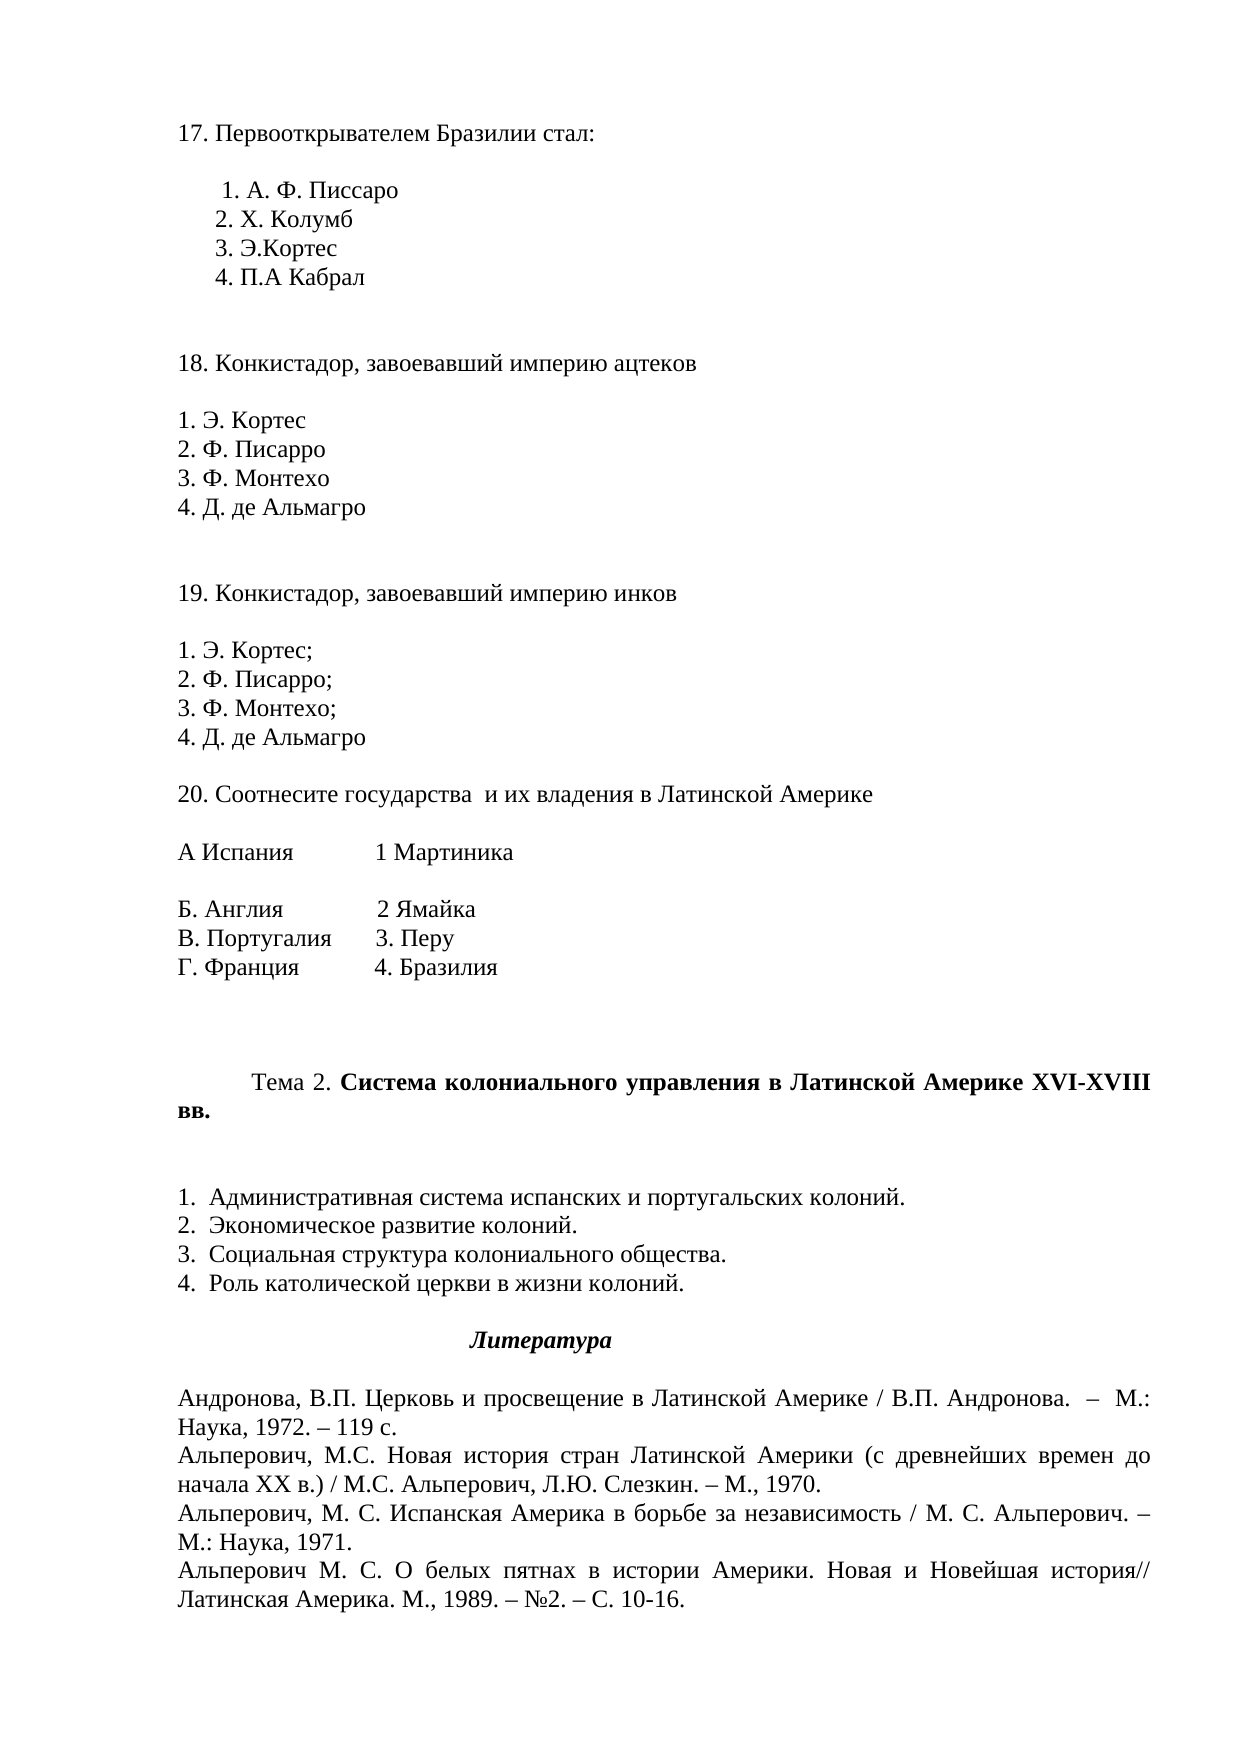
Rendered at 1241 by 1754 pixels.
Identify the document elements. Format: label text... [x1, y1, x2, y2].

text 1. Э. Кортес; [177, 636, 1152, 664]
text 4. Д. де Альмагро [177, 492, 1152, 521]
list 1. А. Ф. Писсаро [215, 176, 1152, 204]
text 19. Конкистадор, завоевавший империю инков [177, 578, 1152, 607]
text А Испания 1 Мартиника [177, 837, 1152, 866]
text 2. Ф. Писарро [177, 434, 1152, 463]
list 4. П.А Кабрал [215, 262, 1152, 291]
text 18. Конкистадор, завоевавший империю ацтеков [177, 348, 1152, 377]
text Альперович, М. С. Испанская Америка в борьбе за независимость / М. С. Альперович. – М.: Наука, 1971. [177, 1498, 1152, 1556]
text 1. Административная система испанских и португальских колоний. [177, 1182, 1152, 1211]
text 17. Первооткрывателем Бразилии стал: [177, 118, 1152, 147]
text 1. Э. Кортес [177, 406, 1152, 434]
text Андронова, В.П. Церковь и просвещение в Латинской Америке / В.П. Андронова. – М.: Наука, 1972. – 119 с. [177, 1383, 1152, 1441]
text 3. Социальная структура колониального общества. [177, 1239, 1152, 1268]
text В. Португалия 3. Перу [177, 923, 1152, 952]
text Г. Франция 4. Бразилия [177, 952, 1152, 981]
text Б. Англия 2 Ямайка [177, 894, 1152, 923]
text 20. Соотнесите государства и их владения в Латинской Америке [177, 779, 1152, 808]
text 2. Ф. Писарро; [177, 664, 1152, 693]
text Альперович М. С. О белых пятнах в истории Америки. Новая и Новейшая история// Латинская Америка. М., 1989. – №2. – С. 10-16. [177, 1556, 1152, 1613]
text 4. Роль католической церкви в жизни колоний. [177, 1268, 1152, 1297]
text Тема 2. Система колониального управления в Латинской Америке XVI-XVIII вв. [177, 1067, 1152, 1124]
list 3. Э.Кортес [215, 233, 1152, 262]
text 3. Ф. Монтехо [177, 463, 1152, 492]
text 4. Д. де Альмагро [177, 722, 1152, 751]
text 3. Ф. Монтехо; [177, 693, 1152, 722]
text 2. Экономическое развитие колоний. [177, 1211, 1152, 1239]
text Альперович, М.С. Новая история стран Латинской Америки (с древнейших времен до начала ХХ в.) / М.С. Альперович, Л.Ю. Слезкин. – М., 1970. [177, 1441, 1152, 1498]
text Литература [177, 1326, 1152, 1354]
list 2. Х. Колумб [215, 204, 1152, 233]
